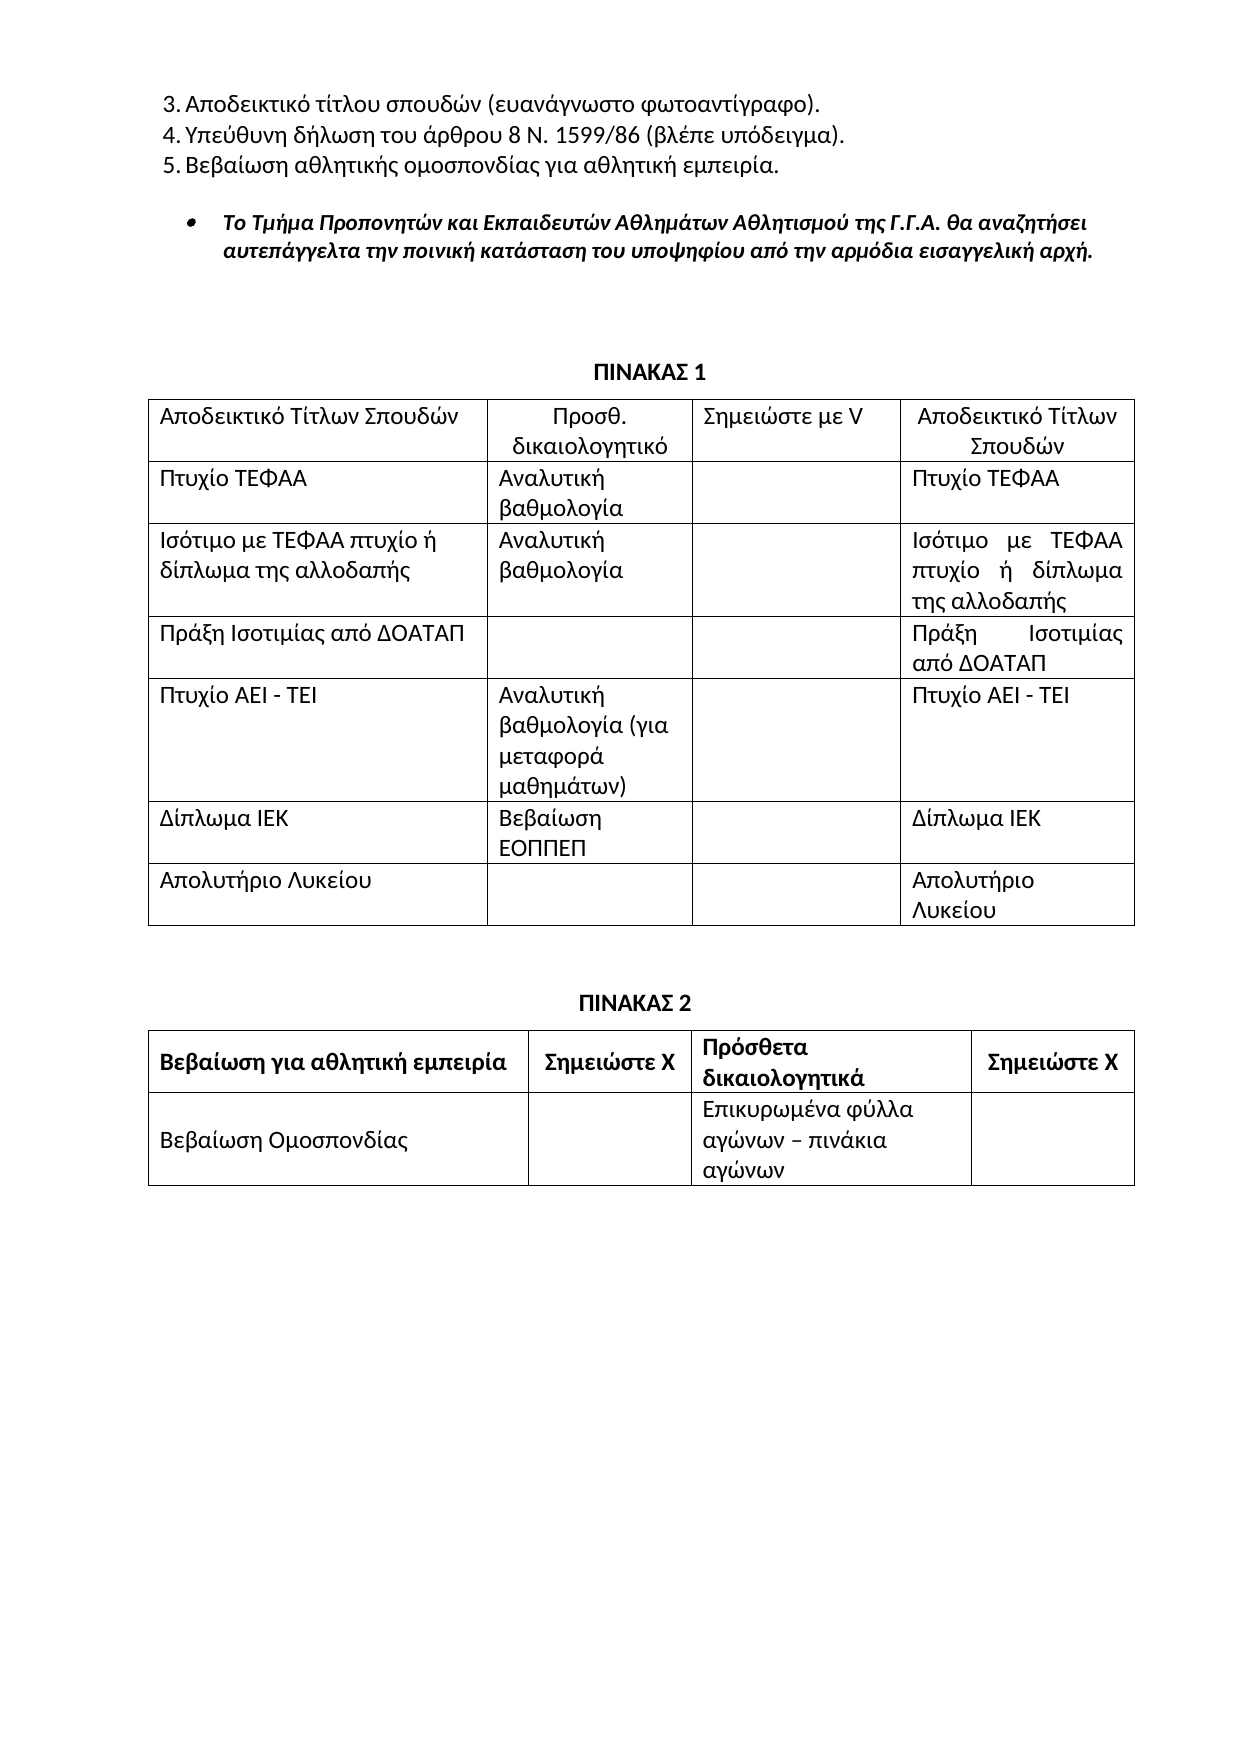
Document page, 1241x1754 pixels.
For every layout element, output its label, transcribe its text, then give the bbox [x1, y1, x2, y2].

list Βεβαίωση αθλητικής ομοσπονδίας για αθλητική εμπειρία. [162, 150, 1122, 180]
table_header Βεβαίωση για αθλητική εμπειρία [149, 1031, 528, 1092]
table_cell [693, 524, 900, 616]
table_cell Βεβαίωση ΕΟΠΠΕΠ [488, 802, 692, 863]
table_cell Απολυτήριο Λυκείου [901, 864, 1134, 925]
table_cell Αναλυτική βαθμολογία (για μεταφορά μαθημάτων) [488, 679, 692, 801]
table_cell Αναλυτική βαθμολογία [488, 462, 692, 523]
table_header Σημειώστε Χ [529, 1031, 691, 1092]
table_header Σημειώστε Χ [972, 1031, 1134, 1092]
table_header Σημειώστε με V [693, 400, 900, 461]
table_cell [693, 617, 900, 678]
table_cell [693, 679, 900, 801]
table_cell Δίπλωμα ΙΕΚ [901, 802, 1134, 863]
table_cell Πτυχίο ΑΕΙ - ΤΕΙ [901, 679, 1134, 801]
table_cell [488, 617, 692, 678]
text ΠΙΝΑΚΑΣ 1 [148, 356, 1122, 386]
table_cell [693, 802, 900, 863]
table_cell Επικυρωμένα φύλλα αγώνων – πινάκια αγώνων [692, 1093, 971, 1185]
table_cell [693, 864, 900, 925]
table_cell Πράξη Ισοτιμίας από ΔΟΑΤΑΠ [149, 617, 487, 678]
text ΠΙΝΑΚΑΣ 2 [148, 987, 1122, 1018]
table_cell Απολυτήριο Λυκείου [149, 864, 487, 925]
table_cell Πτυχίο ΤΕΦΑΑ [901, 462, 1134, 523]
table_cell [693, 462, 900, 523]
table_header Αποδεικτικό Τίτλων Σπουδών [901, 400, 1134, 461]
table_cell [488, 864, 692, 925]
table_cell [529, 1093, 691, 1185]
table_header Προσθ. δικαιολογητικό [488, 400, 692, 461]
table_cell Ισότιμο με ΤΕΦΑΑ πτυχίο ή δίπλωμα της αλλοδαπής [149, 524, 487, 616]
list Υπεύθυνη δήλωση του άρθρου 8 Ν. 1599/86 (βλέπε υπόδειγμα). [162, 119, 1122, 150]
table_cell Πτυχίο ΤΕΦΑΑ [149, 462, 487, 523]
table_cell Ισότιμο με ΤΕΦΑΑ πτυχίο ή δίπλωμα της αλλοδαπής [901, 524, 1134, 616]
table_header Πρόσθετα δικαιολογητικά [692, 1031, 971, 1092]
table_cell Πράξη Ισοτιμίας από ΔΟΑΤΑΠ [901, 617, 1134, 678]
table_cell [972, 1093, 1134, 1185]
list Αποδεικτικό τίτλου σπουδών (ευανάγνωστο φωτοαντίγραφο). [162, 89, 1122, 119]
table_cell Αναλυτική βαθμολογία [488, 524, 692, 616]
table_cell Δίπλωμα ΙΕΚ [149, 802, 487, 863]
table_header Αποδεικτικό Τίτλων Σπουδών [149, 400, 487, 461]
table_cell Πτυχίο ΑΕΙ - ΤΕΙ [149, 679, 487, 801]
table_cell Βεβαίωση Ομοσπονδίας [149, 1093, 528, 1185]
list Το Τμήμα Προπονητών και Εκπαιδευτών Αθλημάτων Αθλητισμού της Γ.Γ.Α. θα αναζητήσει αυτεπάγγελτα την ποινική κατάσταση του υποψηφίου από την αρμόδια εισαγγελική αρχή. [185, 208, 1122, 264]
